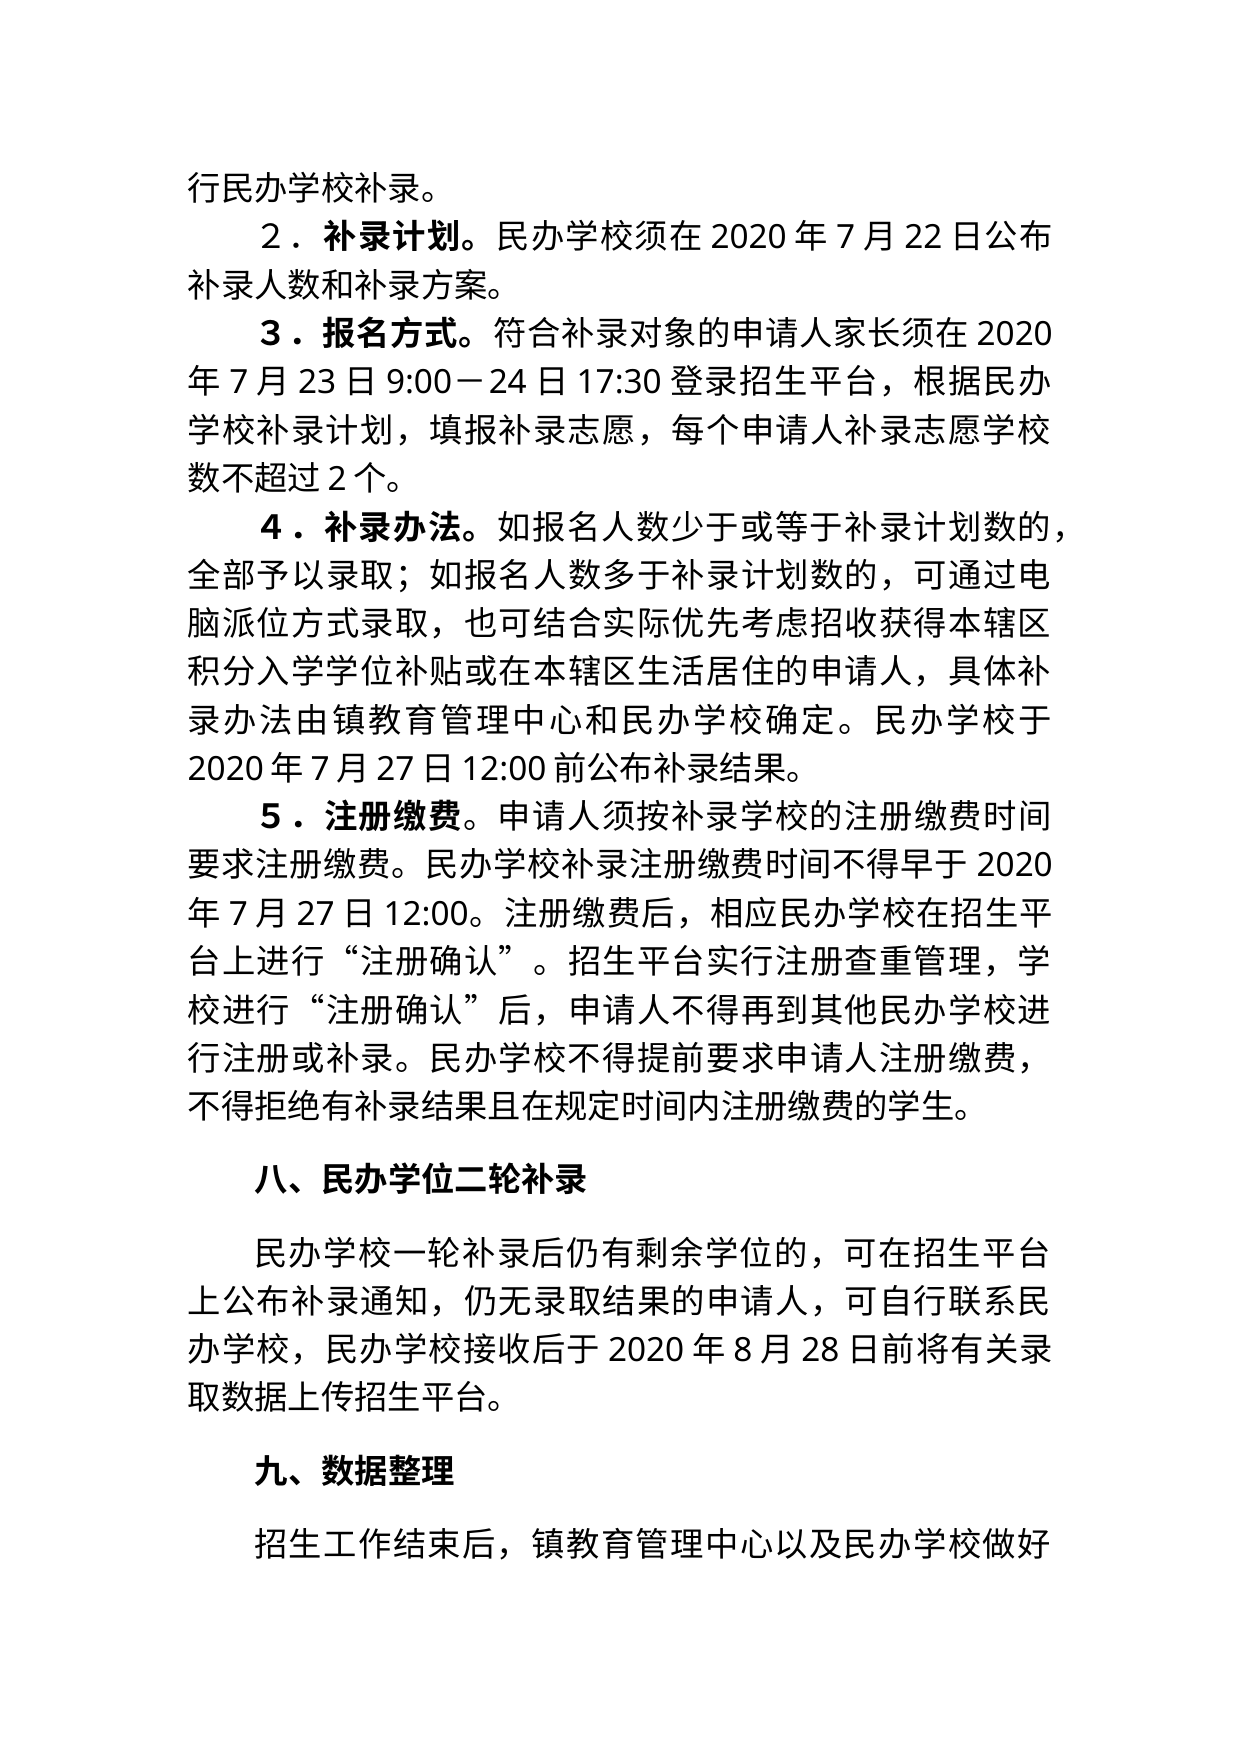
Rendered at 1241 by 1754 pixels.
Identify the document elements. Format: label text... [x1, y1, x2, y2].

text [187, 1518, 1053, 1566]
text 九、数据整理 [187, 1444, 1053, 1493]
text ２．补录计划。民办学校须在2020年7月22日公布补录人数和补录方案。 [187, 210, 1053, 307]
text ５．注册缴费。申请人须按补录学校的注册缴费时间要求注册缴费。民办学校补录注册缴费时间不得早于2020年7月27日12:00。注册缴费后，相应民办学校在招生平台上进行“注册确认”。招生平台实行注册查重管理，学校进行“注册确认”后，申请人不得再到其他民办学校进行注册或补录。民办学校不得提前要求申请人注册缴费，不得拒绝有补录结果且在规定时间内注册缴费的学生。 [187, 790, 1053, 1128]
text 民办学校一轮补录后仍有剩余学位的，可在招生平台上公布补录通知，仍无录取结果的申请人，可自行联系民办学校，民办学校接收后于2020年8月28日前将有关录取数据上传招生平台。 [187, 1226, 1053, 1419]
text ４．补录办法。如报名人数少于或等于补录计划数的，全部予以录取；如报名人数多于补录计划数的，可通过电脑派位方式录取，也可结合实际优先考虑招收获得本辖区积分入学学位补贴或在本辖区生活居住的申请人，具体补录办法由镇教育管理中心和民办学校确定。民办学校于2020年7月27日12:00前公布补录结果。 [187, 500, 1053, 790]
text ３．报名方式。符合补录对象的申请人家长须在2020年7月23日9:00－24日17:30登录招生平台，根据民办学校补录计划，填报补录志愿，每个申请人补录志愿学校数不超过2个。 [187, 307, 1053, 500]
text 八、民办学位二轮补录 [187, 1153, 1053, 1201]
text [187, 162, 1053, 210]
